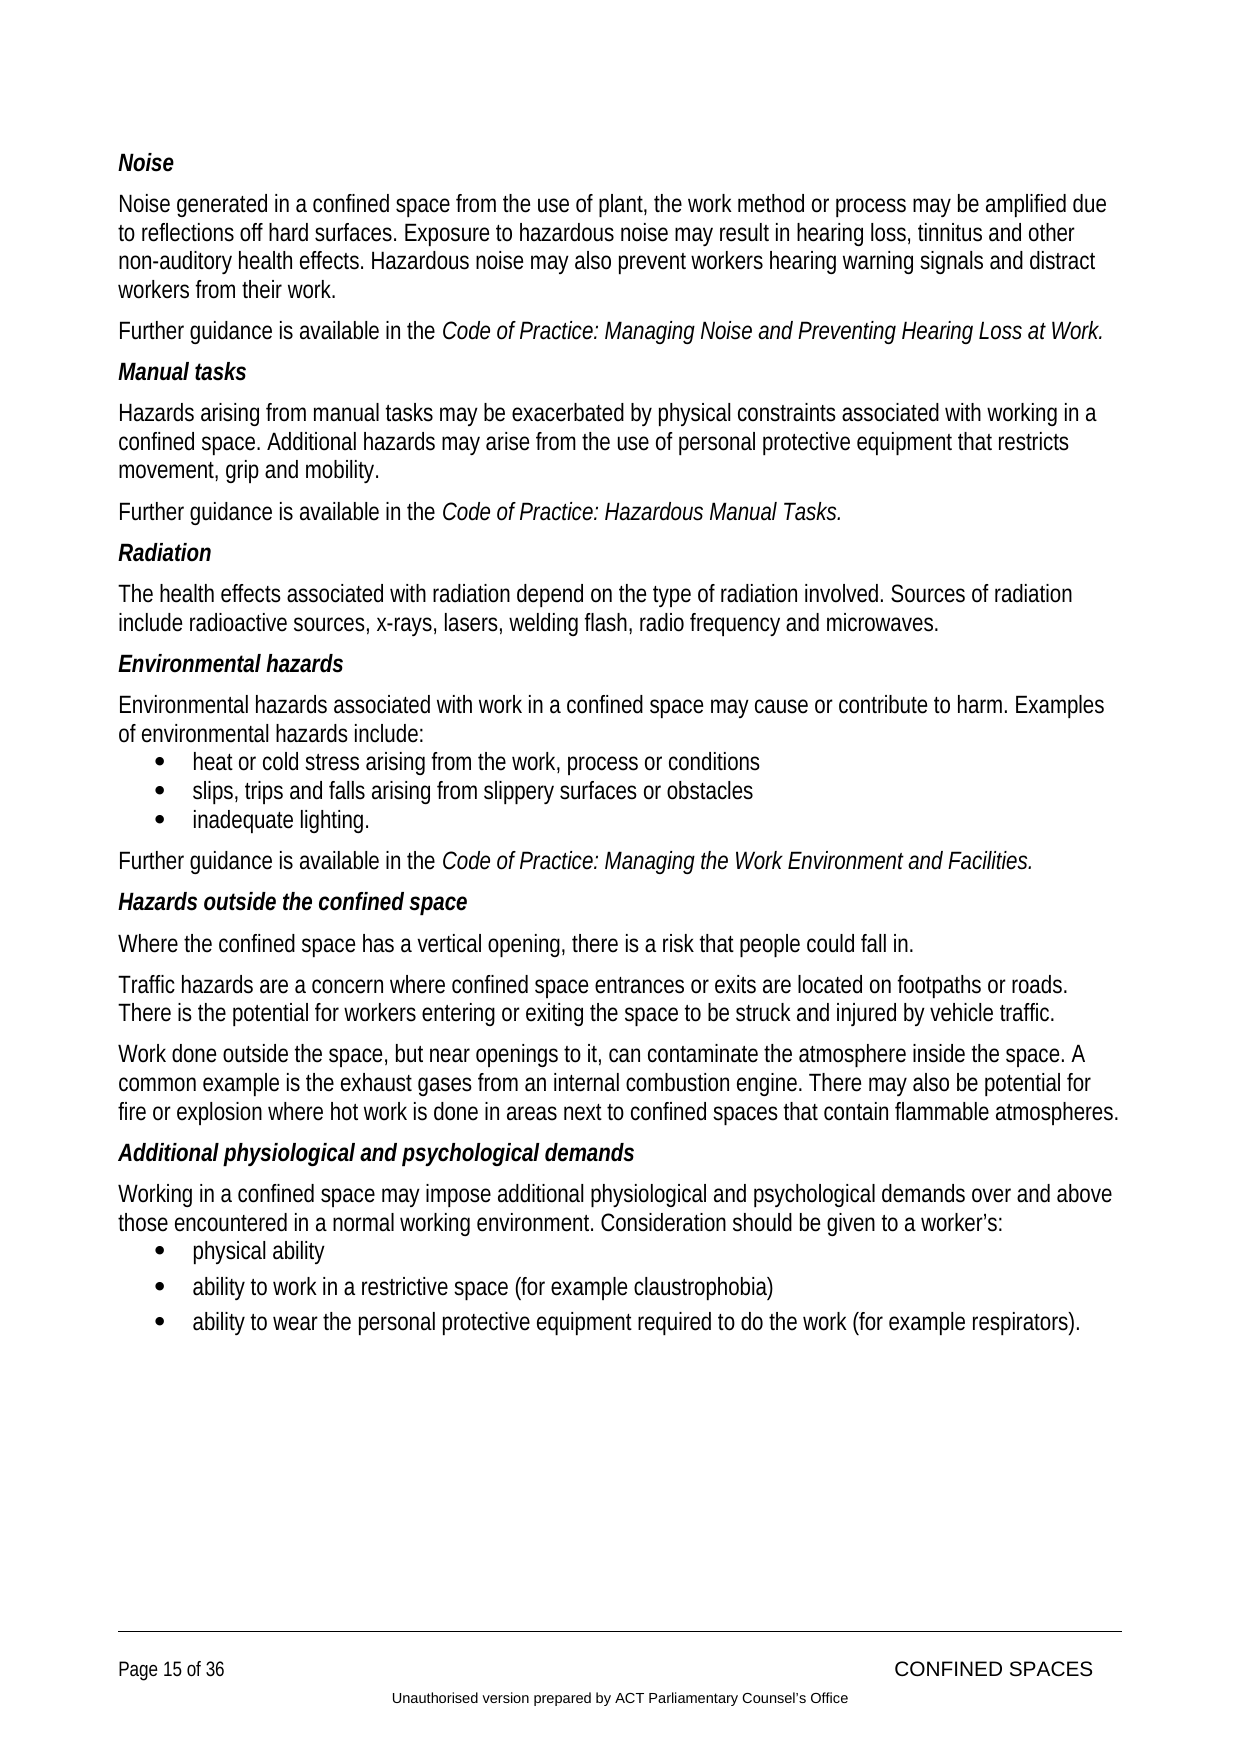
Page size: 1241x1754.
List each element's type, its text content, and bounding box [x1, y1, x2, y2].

list slips, trips and falls arising from slippery surfaces or obstacles [155, 776, 1122, 805]
text Where the confined space has a vertical opening, there is a risk that people could fall in. [118, 928, 1122, 957]
text Working in a confined space may impose additional physiological and psychological demands over and above those encountered in a normal working environment. Consideration should be given to a worker’s: [118, 1179, 1122, 1236]
text Environmental hazards associated with work in a confined space may cause or contribute to harm. Examples of environmental hazards include: [118, 690, 1122, 747]
text Traffic hazards are a concern where confined space entrances or exits are located on footpaths or roads. There is the potential for workers entering or exiting the space to be struck and injured by vehicle traffic. [118, 970, 1122, 1027]
list ability to work in a restrictive space (for example claustrophobia) [155, 1271, 1122, 1300]
text Noise generated in a confined space from the use of plant, the work method or process may be amplified due to reflections off hard surfaces. Exposure to hazardous noise may result in hearing loss, tinnitus and other non-auditory health effects. Hazardous noise may also prevent workers hearing warning signals and distract workers from their work. [118, 189, 1122, 303]
text Hazards outside the confined space [118, 887, 1122, 916]
text Hazards arising from manual tasks may be exacerbated by physical constraints associated with working in a confined space. Additional hazards may arise from the use of personal protective equipment that restricts movement, grip and mobility. [118, 398, 1122, 484]
list inadequate lighting. [155, 805, 1122, 834]
text Work done outside the space, but near openings to it, can contaminate the atmosphere inside the space. A common example is the exhaust gases from an internal combustion engine. There may also be potential for fire or explosion where hot work is done in areas next to confined spaces that contain flammable atmospheres. [118, 1039, 1122, 1125]
list ability to wear the personal protective equipment required to do the work (for example respirators). [155, 1307, 1122, 1335]
text Further guidance is available in the Code of Practice: Managing Noise and Preventing Hearing Loss at Work. [118, 316, 1122, 344]
text Radiation [118, 538, 1122, 566]
list heat or cold stress arising from the work, process or conditions [155, 747, 1122, 776]
text Manual tasks [118, 357, 1122, 386]
text The health effects associated with radiation depend on the type of radiation involved. Sources of radiation include radioactive sources, x-rays, lasers, welding flash, radio frequency and microwaves. [118, 579, 1122, 636]
text Additional physiological and psychological demands [118, 1138, 1122, 1167]
list physical ability [155, 1236, 1122, 1265]
text Further guidance is available in the Code of Practice: Managing the Work Environment and Facilities. [118, 846, 1122, 875]
text Noise [118, 148, 1122, 176]
text Environmental hazards [118, 649, 1122, 677]
text Further guidance is available in the Code of Practice: Hazardous Manual Tasks. [118, 497, 1122, 525]
